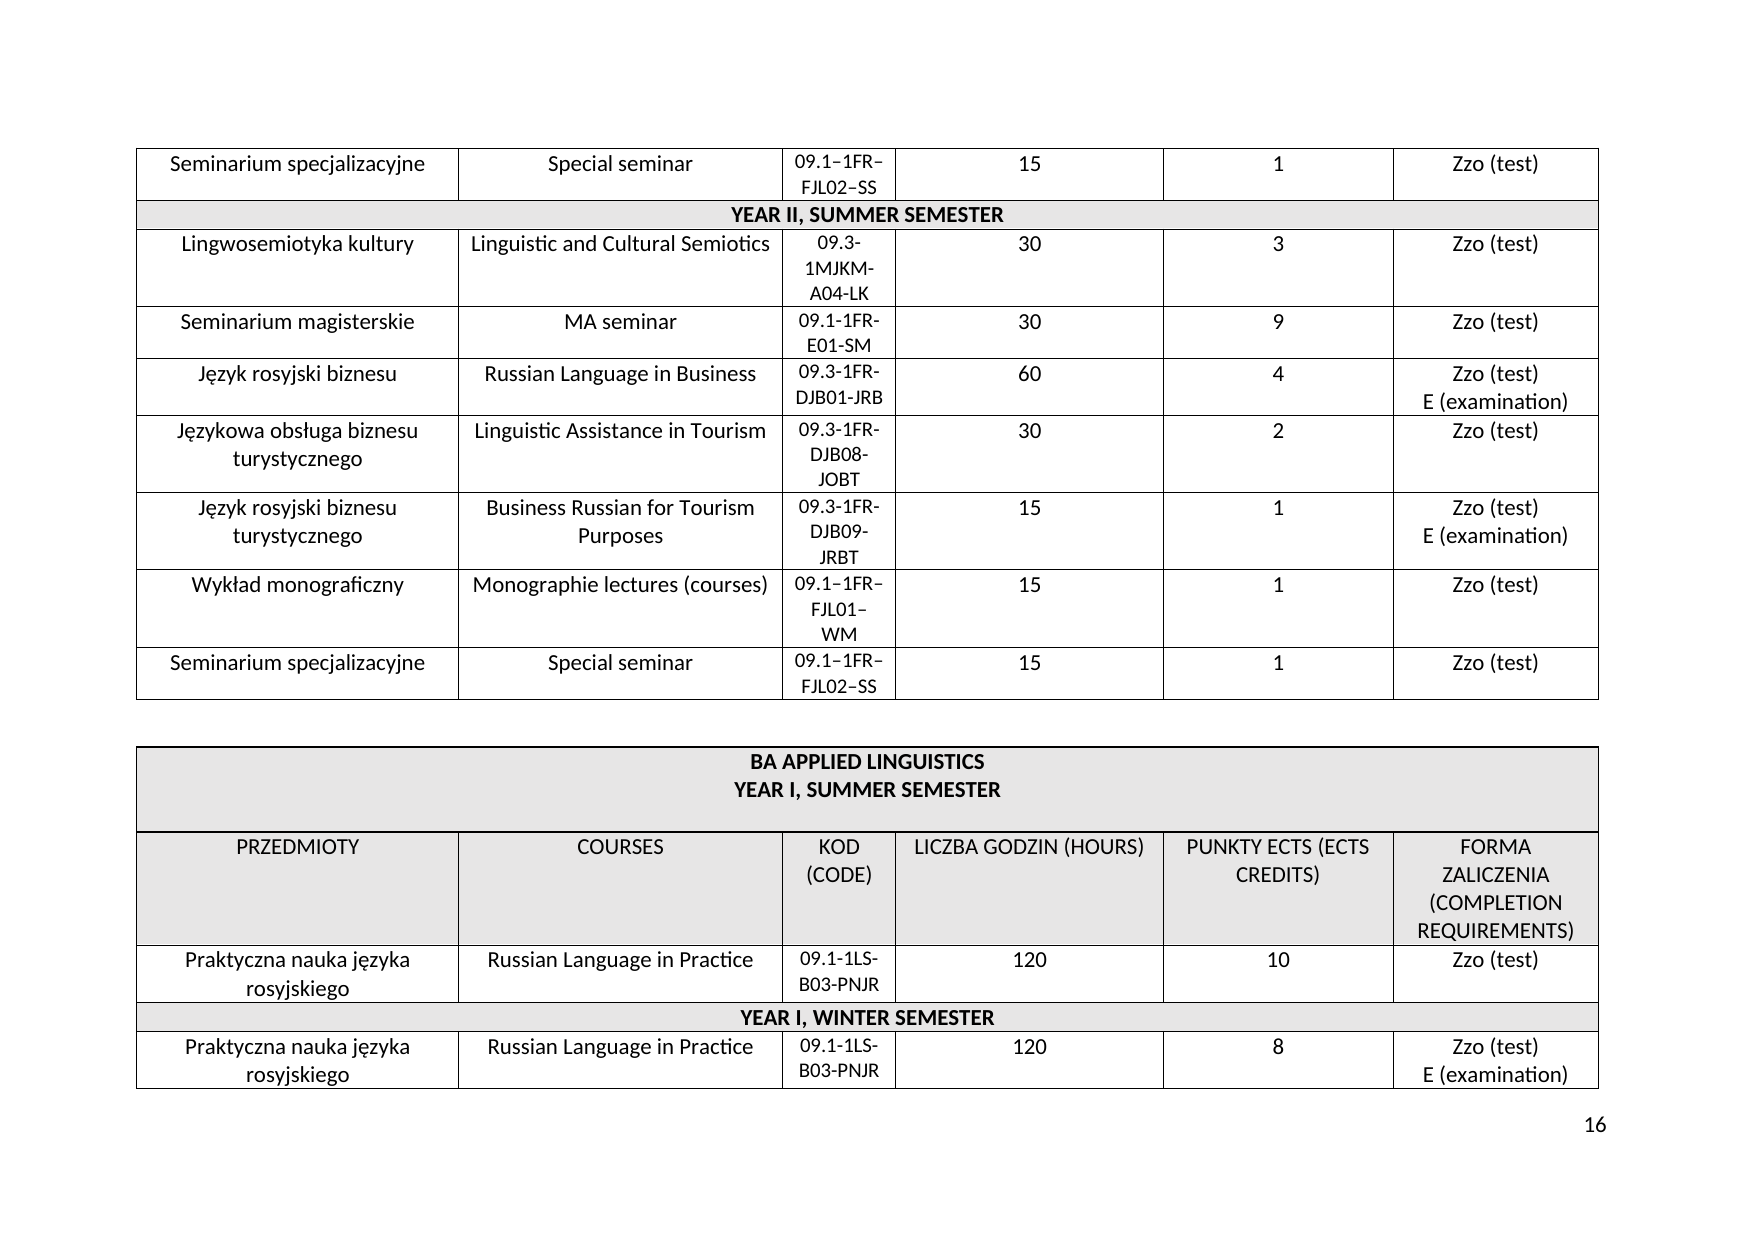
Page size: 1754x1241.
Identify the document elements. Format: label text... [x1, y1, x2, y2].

table_cell Zzo (test) E (examination) [1394, 359, 1598, 415]
table_cell Seminarium specjalizacyjne [137, 648, 458, 698]
table_cell 4 [1164, 359, 1393, 415]
table_cell Special seminar [459, 149, 782, 199]
table_cell 09.1–1FR–FJL02–SS [783, 149, 895, 199]
table_cell Zzo (test) [1394, 307, 1598, 358]
table_cell Russian Language in Business [459, 359, 782, 415]
table_cell 15 [896, 493, 1163, 569]
table_cell Zzo (test) [1394, 946, 1598, 1002]
table_cell KOD (CODE) [783, 833, 895, 944]
table_cell Zzo (test) [1394, 648, 1598, 698]
table_cell 09.1–1FR–FJL01–WM [783, 570, 895, 647]
table_cell COURSES [459, 833, 782, 944]
table_cell Zzo (test) E (examination) [1394, 493, 1598, 569]
table_cell Lingwosemiotyka kultury [137, 230, 458, 306]
table_cell 8 [1164, 1032, 1393, 1088]
table_cell 1 [1164, 493, 1393, 569]
table_cell 60 [896, 359, 1163, 415]
table_cell 30 [896, 230, 1163, 306]
table_cell Linguistic and Cultural Semiotics [459, 230, 782, 306]
table_cell Seminarium magisterskie [137, 307, 458, 358]
table_cell 15 [896, 648, 1163, 698]
table_cell Monographie lectures (courses) [459, 570, 782, 647]
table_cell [1394, 1032, 1598, 1088]
table_cell Business Russian for Tourism Purposes [459, 493, 782, 569]
table_cell Russian Language in Practice [459, 946, 782, 1002]
table_cell 09.1-1LS-B03-PNJR [783, 1032, 895, 1088]
table_cell 09.1–1FR–FJL02–SS [783, 648, 895, 698]
table_cell Zzo (test) [1394, 230, 1598, 306]
table_cell 1 [1164, 570, 1393, 647]
table_cell Język rosyjski biznesu [137, 359, 458, 415]
table_cell Linguistic Assistance in Tourism [459, 416, 782, 492]
table_cell 09.1-1LS-B03-PNJR [783, 946, 895, 1002]
table_cell Special seminar [459, 648, 782, 698]
table_cell 30 [896, 307, 1163, 358]
table_cell 09.3-1MJKM-A04-LK [783, 230, 895, 306]
table_cell 09.1-1FR-E01-SM [783, 307, 895, 358]
table_cell 1 [1164, 149, 1393, 199]
table_cell 9 [1164, 307, 1393, 358]
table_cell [459, 1032, 782, 1088]
table_cell LICZBA GODZIN (HOURS) [896, 833, 1163, 944]
table_cell Wykład monograficzny [137, 570, 458, 647]
table_cell PUNKTY ECTS (ECTS CREDITS) [1164, 833, 1393, 944]
table_cell 15 [896, 570, 1163, 647]
table_cell YEAR I, WINTER SEMESTER [137, 1003, 1598, 1031]
table_cell Seminarium specjalizacyjne [137, 149, 458, 199]
table_cell FORMA ZALICZENIA (COMPLETION REQUIREMENTS) [1394, 833, 1598, 944]
table_cell YEAR II, SUMMER SEMESTER [137, 201, 1598, 228]
table_cell 09.3-1FR-DJB09-JRBT [783, 493, 895, 569]
table_cell Zzo (test) [1394, 149, 1598, 199]
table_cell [137, 1032, 458, 1088]
table_cell 120 [896, 946, 1163, 1002]
table_cell 2 [1164, 416, 1393, 492]
table_cell 120 [896, 1032, 1163, 1088]
table_header BA APPLIED LINGUISTICS YEAR I, SUMMER SEMESTER [137, 748, 1598, 831]
table_cell Zzo (test) [1394, 416, 1598, 492]
table_cell 3 [1164, 230, 1393, 306]
table_cell 10 [1164, 946, 1393, 1002]
table_cell Językowa obsługa biznesu turystycznego [137, 416, 458, 492]
table_cell 15 [896, 149, 1163, 199]
table_cell 30 [896, 416, 1163, 492]
table_cell PRZEDMIOTY [137, 833, 458, 944]
table_cell 09.3-1FR-DJB08-JOBT [783, 416, 895, 492]
table_cell 09.3-1FR-DJB01-JRB [783, 359, 895, 415]
table_cell 1 [1164, 648, 1393, 698]
table_cell Zzo (test) [1394, 570, 1598, 647]
table_cell Język rosyjski biznesu turystycznego [137, 493, 458, 569]
table_cell MA seminar [459, 307, 782, 358]
table_cell Praktyczna nauka języka rosyjskiego [137, 946, 458, 1002]
